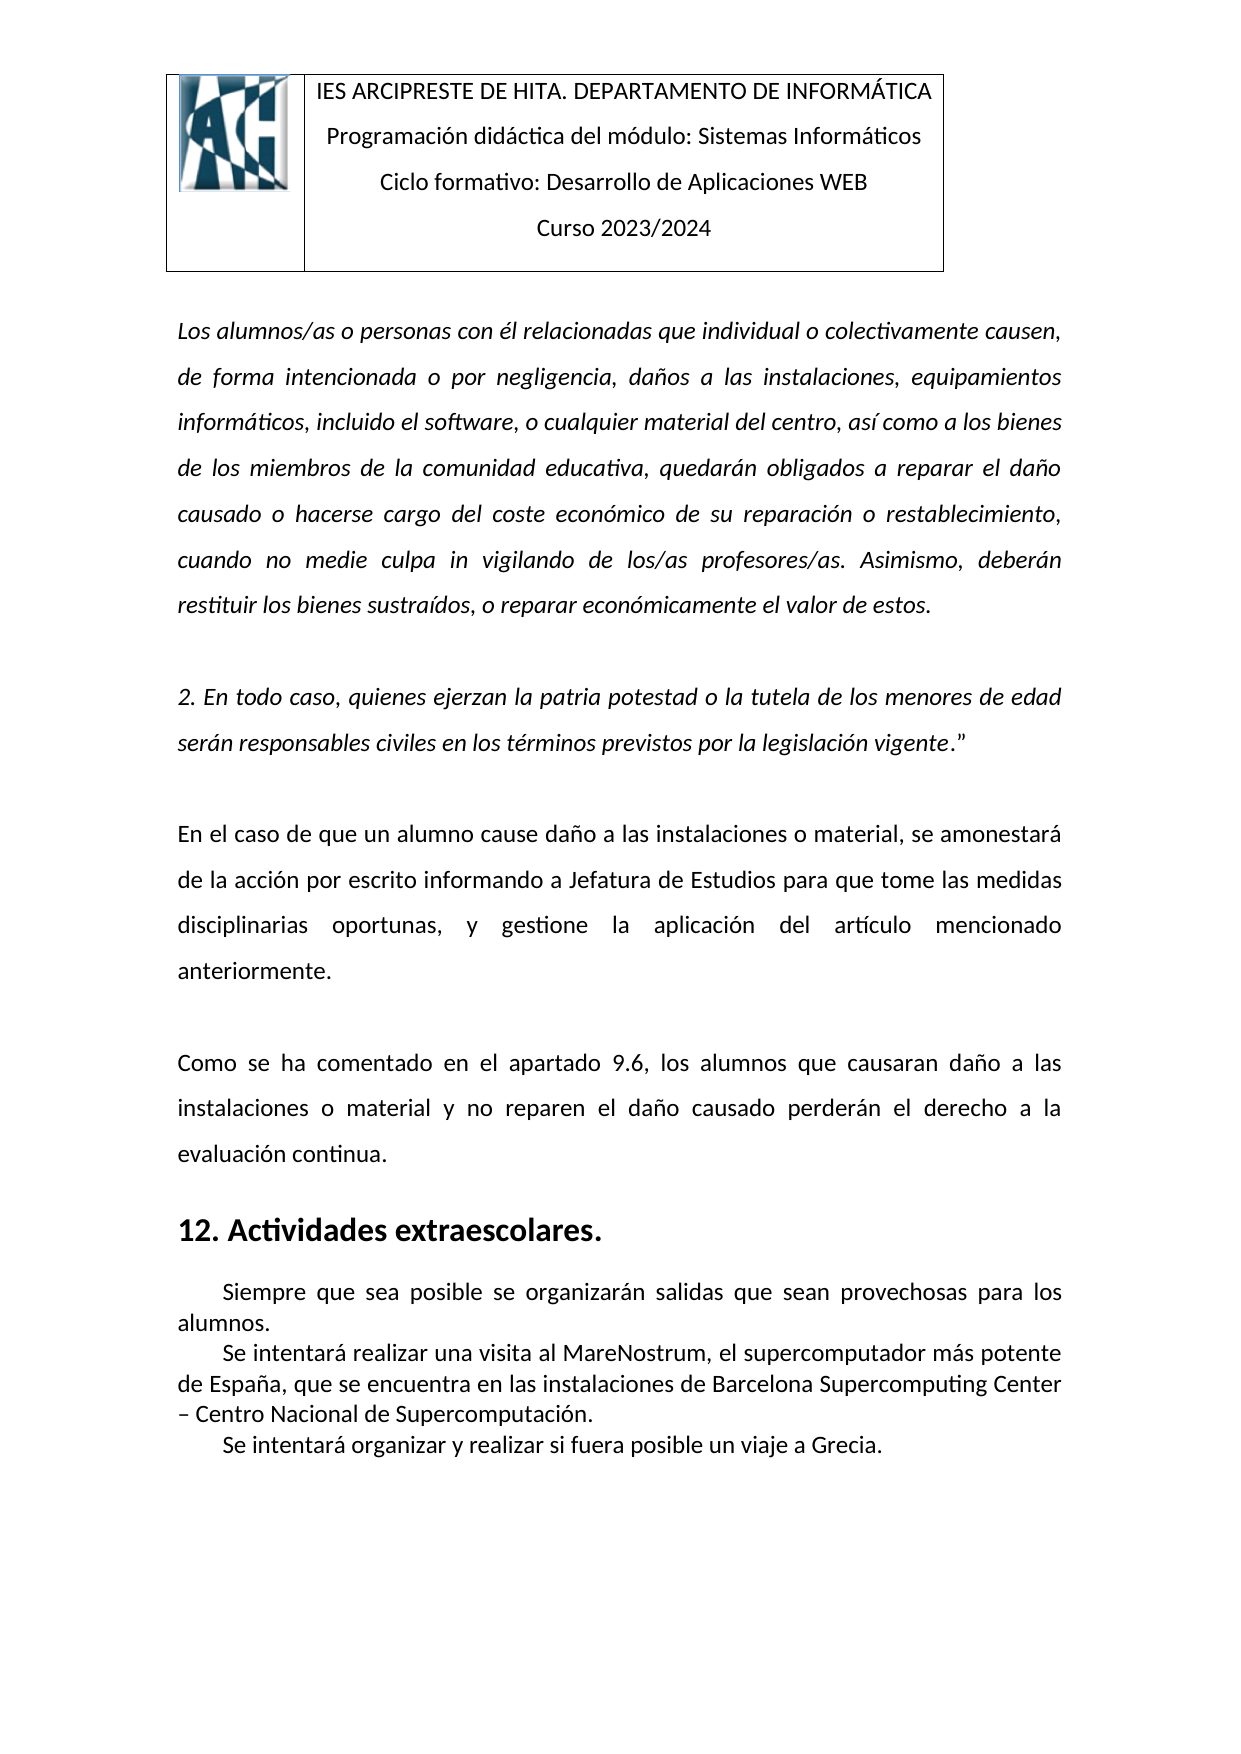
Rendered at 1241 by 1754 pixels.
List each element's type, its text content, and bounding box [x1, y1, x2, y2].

text Siempre que sea posible se organizarán salidas que sean provechosas para los alumnos. [177, 1276, 1063, 1337]
picture [177, 74, 291, 192]
text 2. En todo caso, quienes ejerzan la patria potestad o la tutela de los menores de edad serán responsables civiles en los términos previstos por la legislación vigente.” [177, 681, 1063, 757]
text Como se ha comentado en el apartado 9.6, los alumnos que causaran daño a las instalaciones o material y no reparen el daño causado perderán el derecho a la evaluación continua. [177, 1047, 1063, 1169]
subtitle 12. Actividades extraescolares. [177, 1209, 1063, 1250]
text En el caso de que un alumno cause daño a las instalaciones o material, se amonestará de la acción por escrito informando a Jefatura de Estudios para que tome las medidas disciplinarias oportunas, y gestione la aplicación del artículo mencionado anteriormente. [177, 818, 1063, 986]
text Los alumnos/as o personas con él relacionadas que individual o colectivamente causen, de forma intencionada o por negligencia, daños a las instalaciones, equipamientos informáticos, incluido el software, o cualquier material del centro, así como a los bienes de los miembros de la comunidad educativa, quedarán obligados a reparar el daño causado o hacerse cargo del coste económico de su reparación o restablecimiento, cuando no medie culpa in vigilando de los/as profesores/as. Asimismo, deberán restituir los bienes sustraídos, o reparar económicamente el valor de estos. [177, 315, 1063, 620]
text Se intentará realizar una visita al MareNostrum, el supercomputador más potente de España, que se encuentra en las instalaciones de Barcelona Supercomputing Center – Centro Nacional de Supercomputación. [177, 1337, 1063, 1429]
text Se intentará organizar y realizar si fuera posible un viaje a Grecia. [177, 1429, 1063, 1459]
